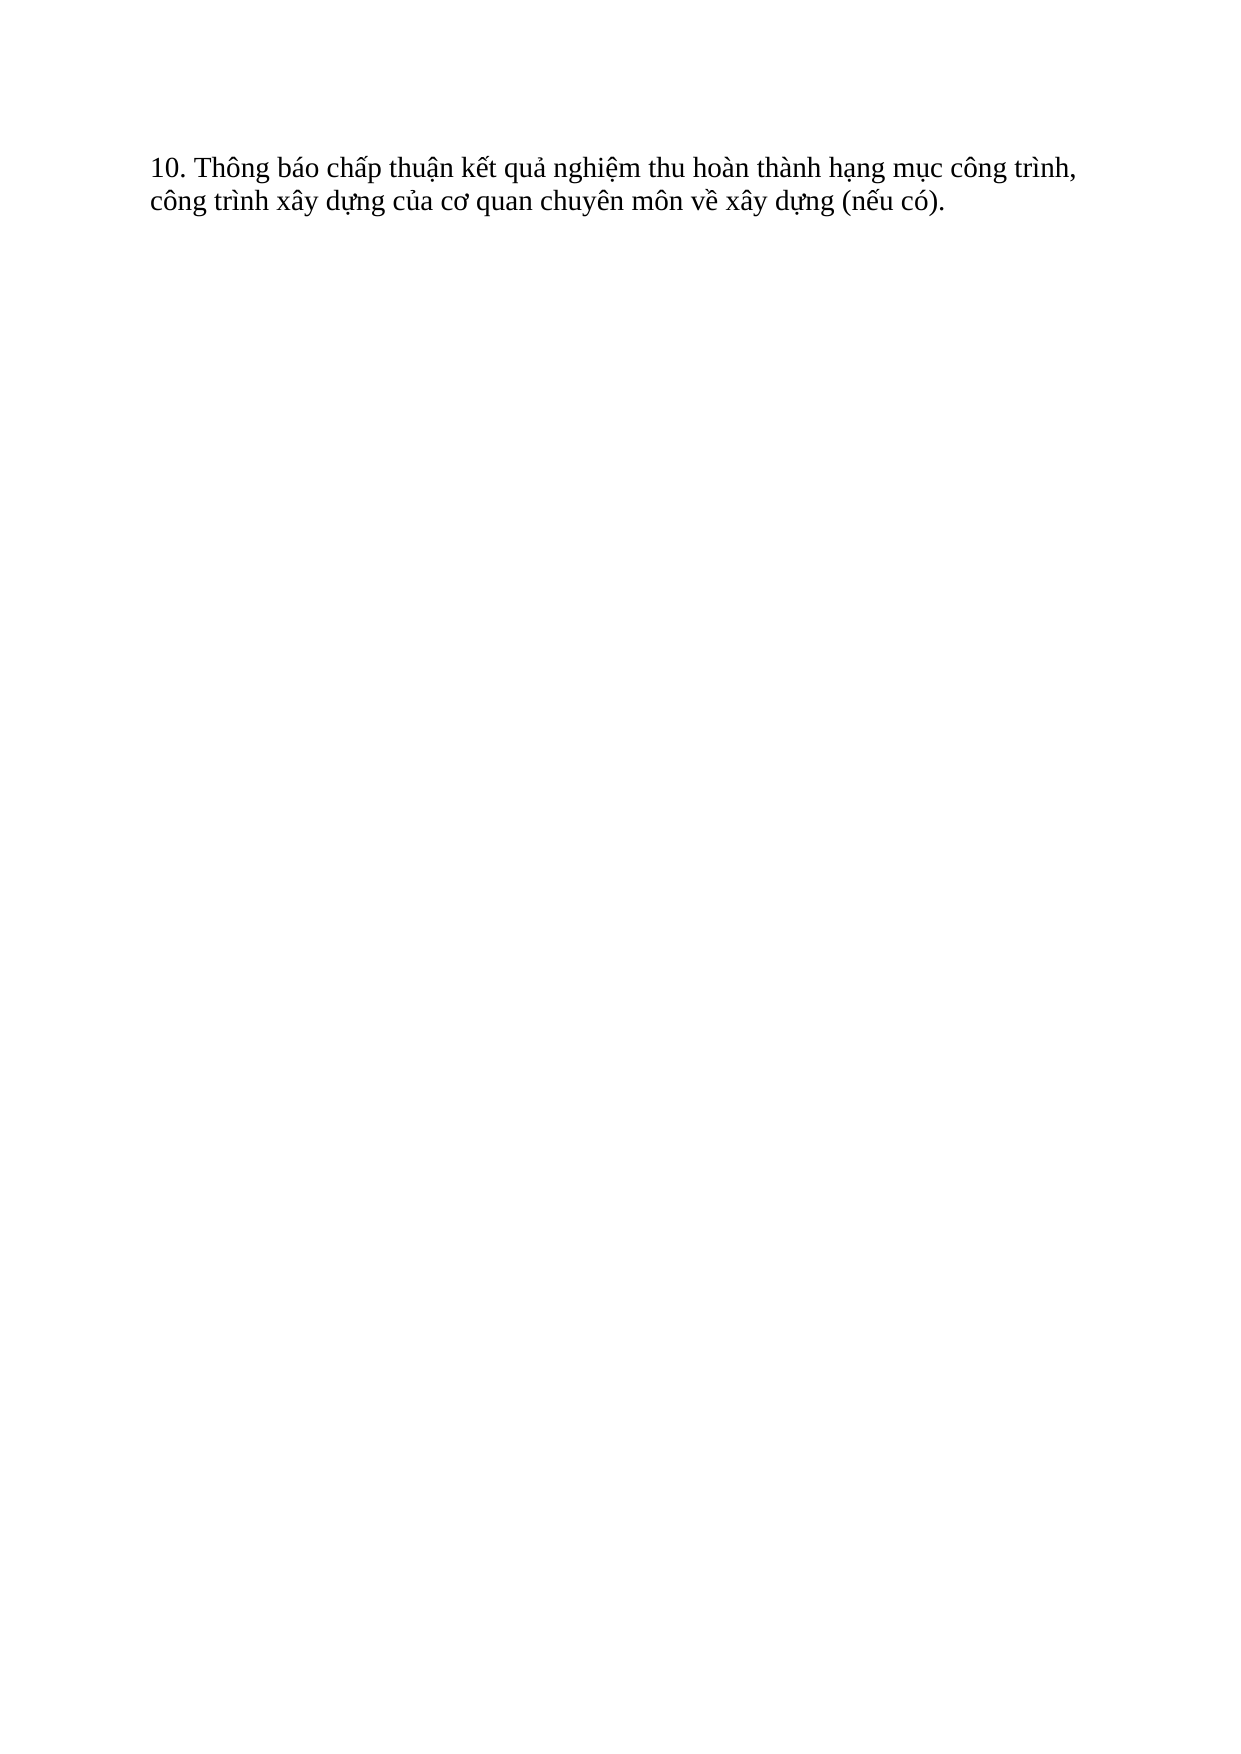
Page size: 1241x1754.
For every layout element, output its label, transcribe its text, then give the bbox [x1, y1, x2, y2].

text 10. Thông báo chấp thuận kết quả nghiệm thu hoàn thành hạng mục công trình, công trình xây dựng của cơ quan chuyên môn về xây dựng (nếu có). [150, 150, 1090, 217]
